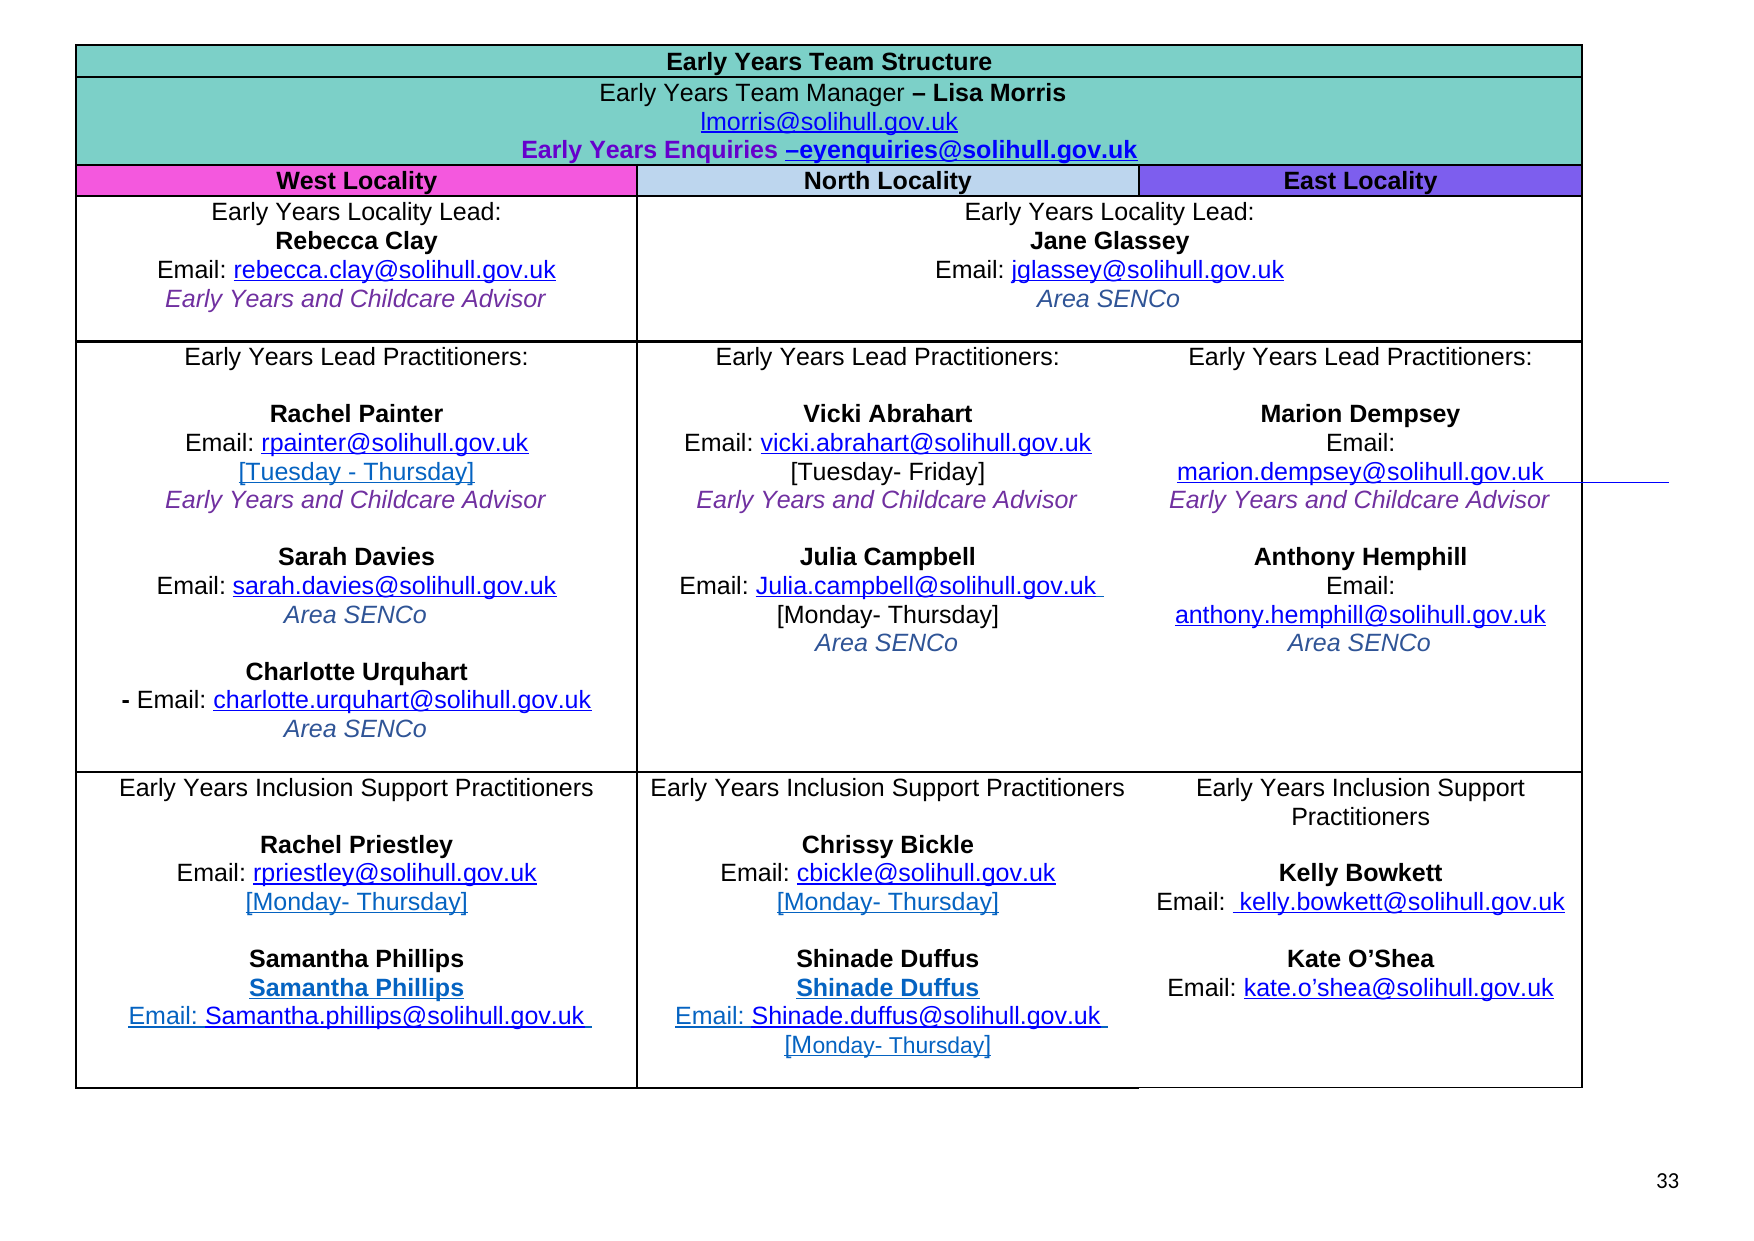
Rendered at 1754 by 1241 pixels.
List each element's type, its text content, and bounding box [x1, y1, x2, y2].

table_cell North Locality [638, 166, 1138, 195]
table_cell Early Years Inclusion Support Practitioners Kelly Bowkett Email: kelly.bowkett@solihull.gov.uk Kate O’Shea Email: kate.o’shea@solihull.gov.uk [1139, 773, 1581, 1087]
table_header Early Years Team Structure [77, 46, 1581, 76]
table_cell Early Years Locality Lead: Rebecca Clay Email: rebecca.clay@solihull.gov.uk Early Years and Childcare Advisor [77, 197, 636, 340]
table_cell East Locality [1140, 166, 1581, 195]
table_cell Early Years Lead Practitioners: Rachel Painter Email: rpainter@solihull.gov.uk [Tuesday - Thursday] Early Years and Childcare Advisor Sarah Davies Email: sarah.davies@solihull.gov.uk Area SENCo Charlotte Urquhart - Email: charlotte.urquhart@solihull.gov.uk Area SENCo [77, 343, 636, 771]
table_cell Early Years Locality Lead: Jane Glassey Email: jglassey@solihull.gov.uk Area SENCo [638, 197, 1581, 340]
table_cell Early Years Lead Practitioners: Marion Dempsey Email: marion.dempsey@solihull.gov.uk Early Years and Childcare Advisor Anthony Hemphill Email: anthony.hemphill@solihull.gov.uk Area SENCo [1139, 343, 1581, 771]
table_cell West Locality [77, 166, 636, 195]
table_cell Early Years Team Manager – Lisa Morris lmorris@solihull.gov.uk Early Years Enquiries –eyenquiries@solihull.gov.uk [77, 78, 1581, 164]
table_cell Early Years Inclusion Support Practitioners Chrissy Bickle Email: cbickle@solihull.gov.uk [Monday- Thursday] Shinade Duffus Shinade Duffus Email: Shinade.duffus@solihull.gov.uk [Monday- Thursday] [638, 773, 1138, 1087]
table_cell Early Years Lead Practitioners: Vicki Abrahart Email: vicki.abrahart@solihull.gov.uk [Tuesday- Friday] Early Years and Childcare Advisor Julia Campbell Email: Julia.campbell@solihull.gov.uk [Monday- Thursday] Area SENCo [638, 343, 1138, 771]
table_cell Early Years Inclusion Support Practitioners Rachel Priestley Email: rpriestley@solihull.gov.uk [Monday- Thursday] Samantha Phillips Samantha Phillips Email: Samantha.phillips@solihull.gov.uk [77, 773, 636, 1087]
